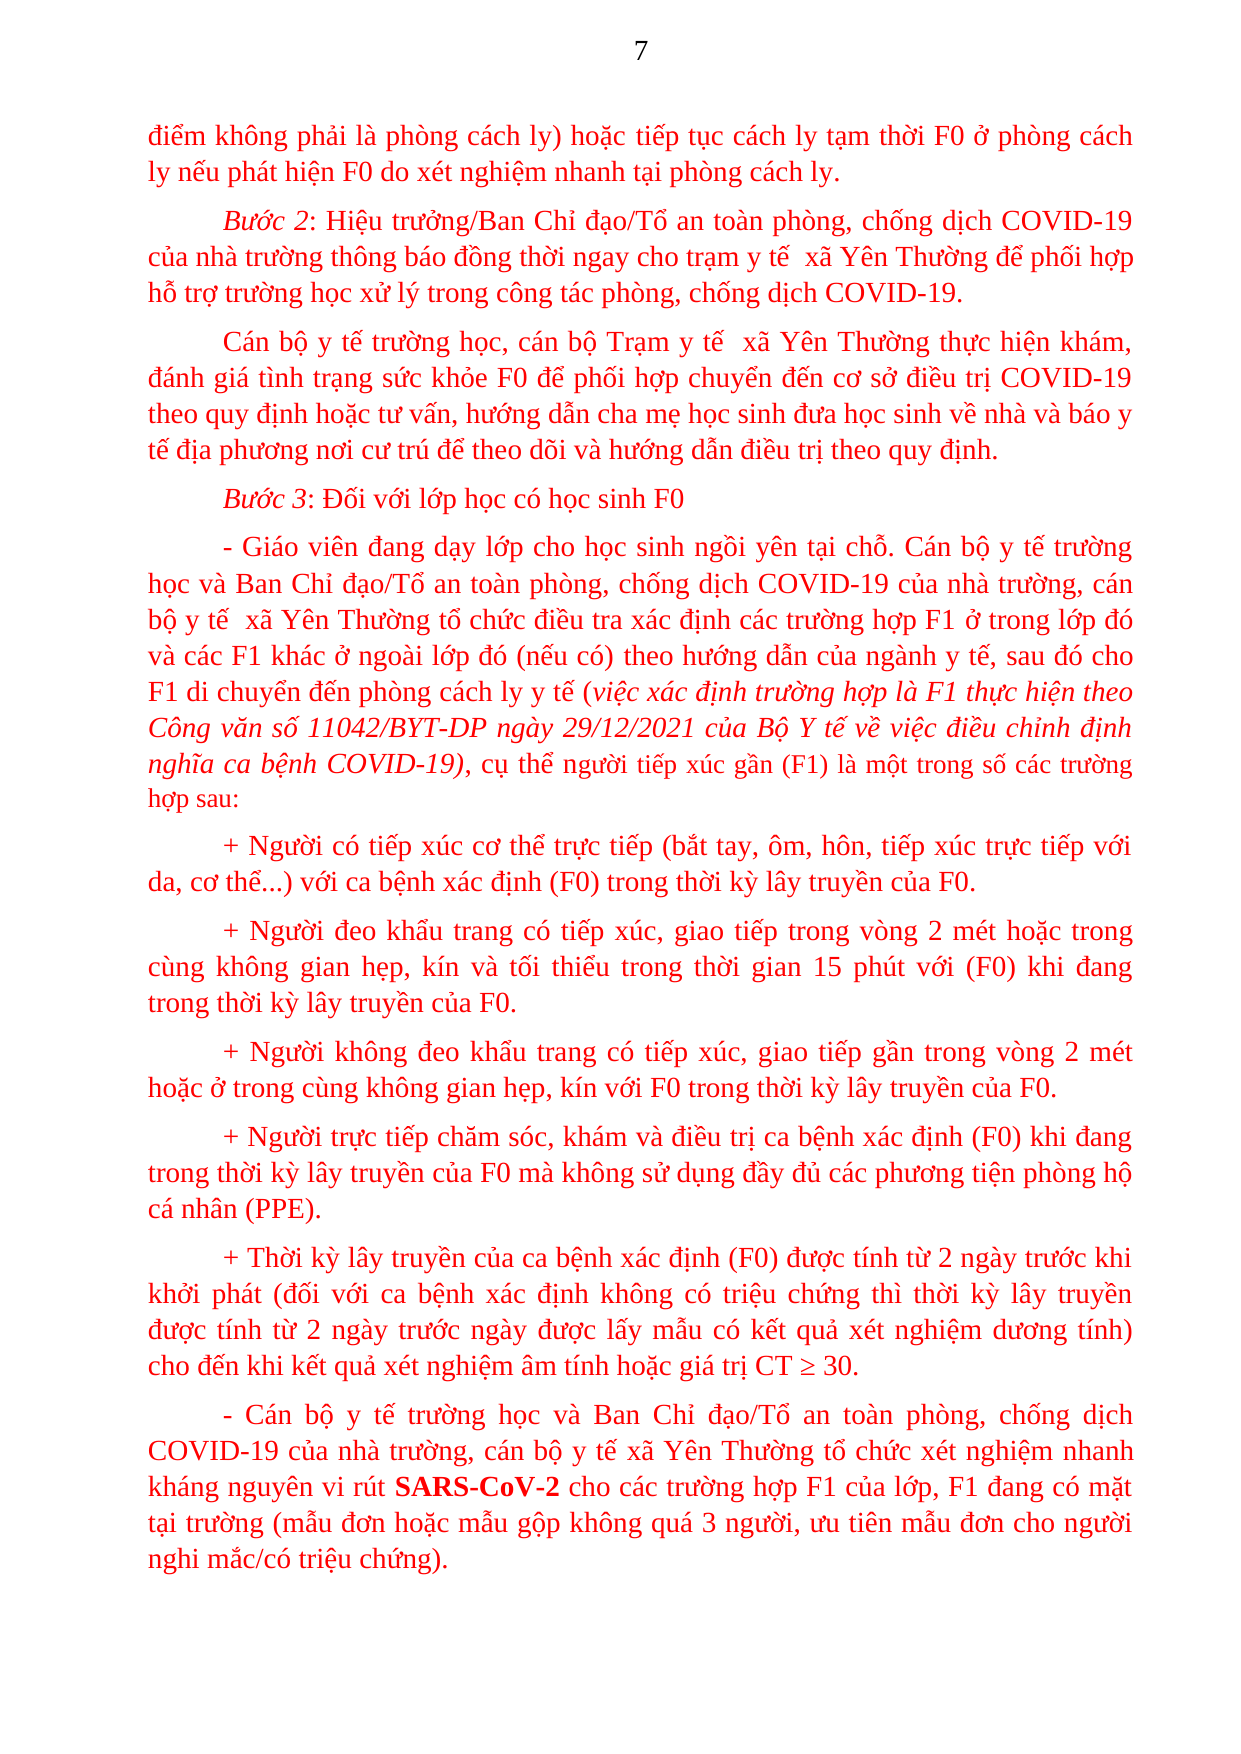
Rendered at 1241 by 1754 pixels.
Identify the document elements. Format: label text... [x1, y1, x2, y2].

text + Thời kỳ lây truyền của ca bệnh xác định (F0) được tính từ 2 ngày trước khi khởi phát (đối với ca bệnh xác định không có triệu chứng thì thời kỳ lây truyền được tính từ 2 ngày trước ngày được lấy mẫu có kết quả xét nghiệm dương tính) cho đến khi kết quả xét nghiệm âm tính hoặc giá trị CT ≥ 30. [148, 1346, 1134, 1382]
text - Giáo viên đang dạy lớp cho học sinh ngồi yên tại chỗ. Cán bộ y tế trường học và Ban Chỉ đạo/Tổ an toàn phòng, chống dịch COVID-19 của nhà trường, cán bộ y tế xã Yên Thường tổ chức điều tra xác định các trường hợp F1 ở trong lớp đó và các F1 khác ở ngoài lớp đó (nếu có) theo hướng dẫn của ngành y tế, sau đó cho F1 di chuyển đến phòng cách ly y tế (việc xác định trường hợp là F1 thực hiện theo Công văn số 11042/BYT-DP ngày 29/12/2021 của Bộ Y tế về việc điều chỉnh định nghĩa ca bệnh COVID-19), cụ thể người tiếp xúc gần (F1) là một trong số các trường hợp sau: [148, 529, 1134, 813]
text + Người đeo khẩu trang có tiếp xúc, giao tiếp trong vòng 2 mét hoặc trong cùng không gian hẹp, kín và tối thiểu trong thời gian 15 phút với (F0) khi đang trong thời kỳ lây truyền của F0. [148, 983, 1134, 1019]
text + Người không đeo khẩu trang có tiếp xúc, giao tiếp gần trong vòng 2 mét hoặc ở trong cùng không gian hẹp, kín với F0 trong thời kỳ lây truyền của F0. [148, 1068, 1134, 1104]
text Cán bộ y tế trường học, cán bộ Trạm y tế xã Yên Thường thực hiện khám, đánh giá tình trạng sức khỏe F0 để phối hợp chuyển đến cơ sở điều trị COVID-19 theo quy định hoặc tư vấn, hướng dẫn cha mẹ học sinh đưa học sinh về nhà và báo y tế địa phương nơi cư trú để theo dõi và hướng dẫn điều trị theo quy định. [148, 324, 1134, 466]
text - Cán bộ y tế trường học và Ban Chỉ đạo/Tổ an toàn phòng, chống dịch COVID-19 của nhà trường, cán bộ y tế xã Yên Thường tổ chức xét nghiệm nhanh kháng nguyên vi rút SARS-CoV-2 cho các trường hợp F1 của lớp, F1 đang có mặt tại trường (mẫu đơn hoặc mẫu gộp không quá 3 người, ưu tiên mẫu đơn cho người nghi mắc/có triệu chứng). [148, 1397, 1134, 1575]
text Bước 2: Hiệu trưởng/Ban Chỉ đạo/Tổ an toàn phòng, chống dịch COVID-19 của nhà trường thông báo đồng thời ngay cho trạm y tế xã Yên Thường để phối hợp hỗ trợ trường học xử lý trong công tác phòng, chống dịch COVID-19. [148, 203, 1134, 309]
text + Người trực tiếp chăm sóc, khám và điều trị ca bệnh xác định (F0) khi đang trong thời kỳ lây truyền của F0 mà không sử dụng đầy đủ các phương tiện phòng hộ cá nhân (PPE). [148, 1189, 1134, 1225]
text Bước 3: Đối với lớp học có học sinh F0 [148, 481, 1134, 514]
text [148, 118, 1134, 188]
text + Người có tiếp xúc cơ thể trực tiếp (bắt tay, ôm, hôn, tiếp xúc trực tiếp với da, cơ thể...) với ca bệnh xác định (F0) trong thời kỳ lây truyền của F0. [148, 862, 1134, 898]
